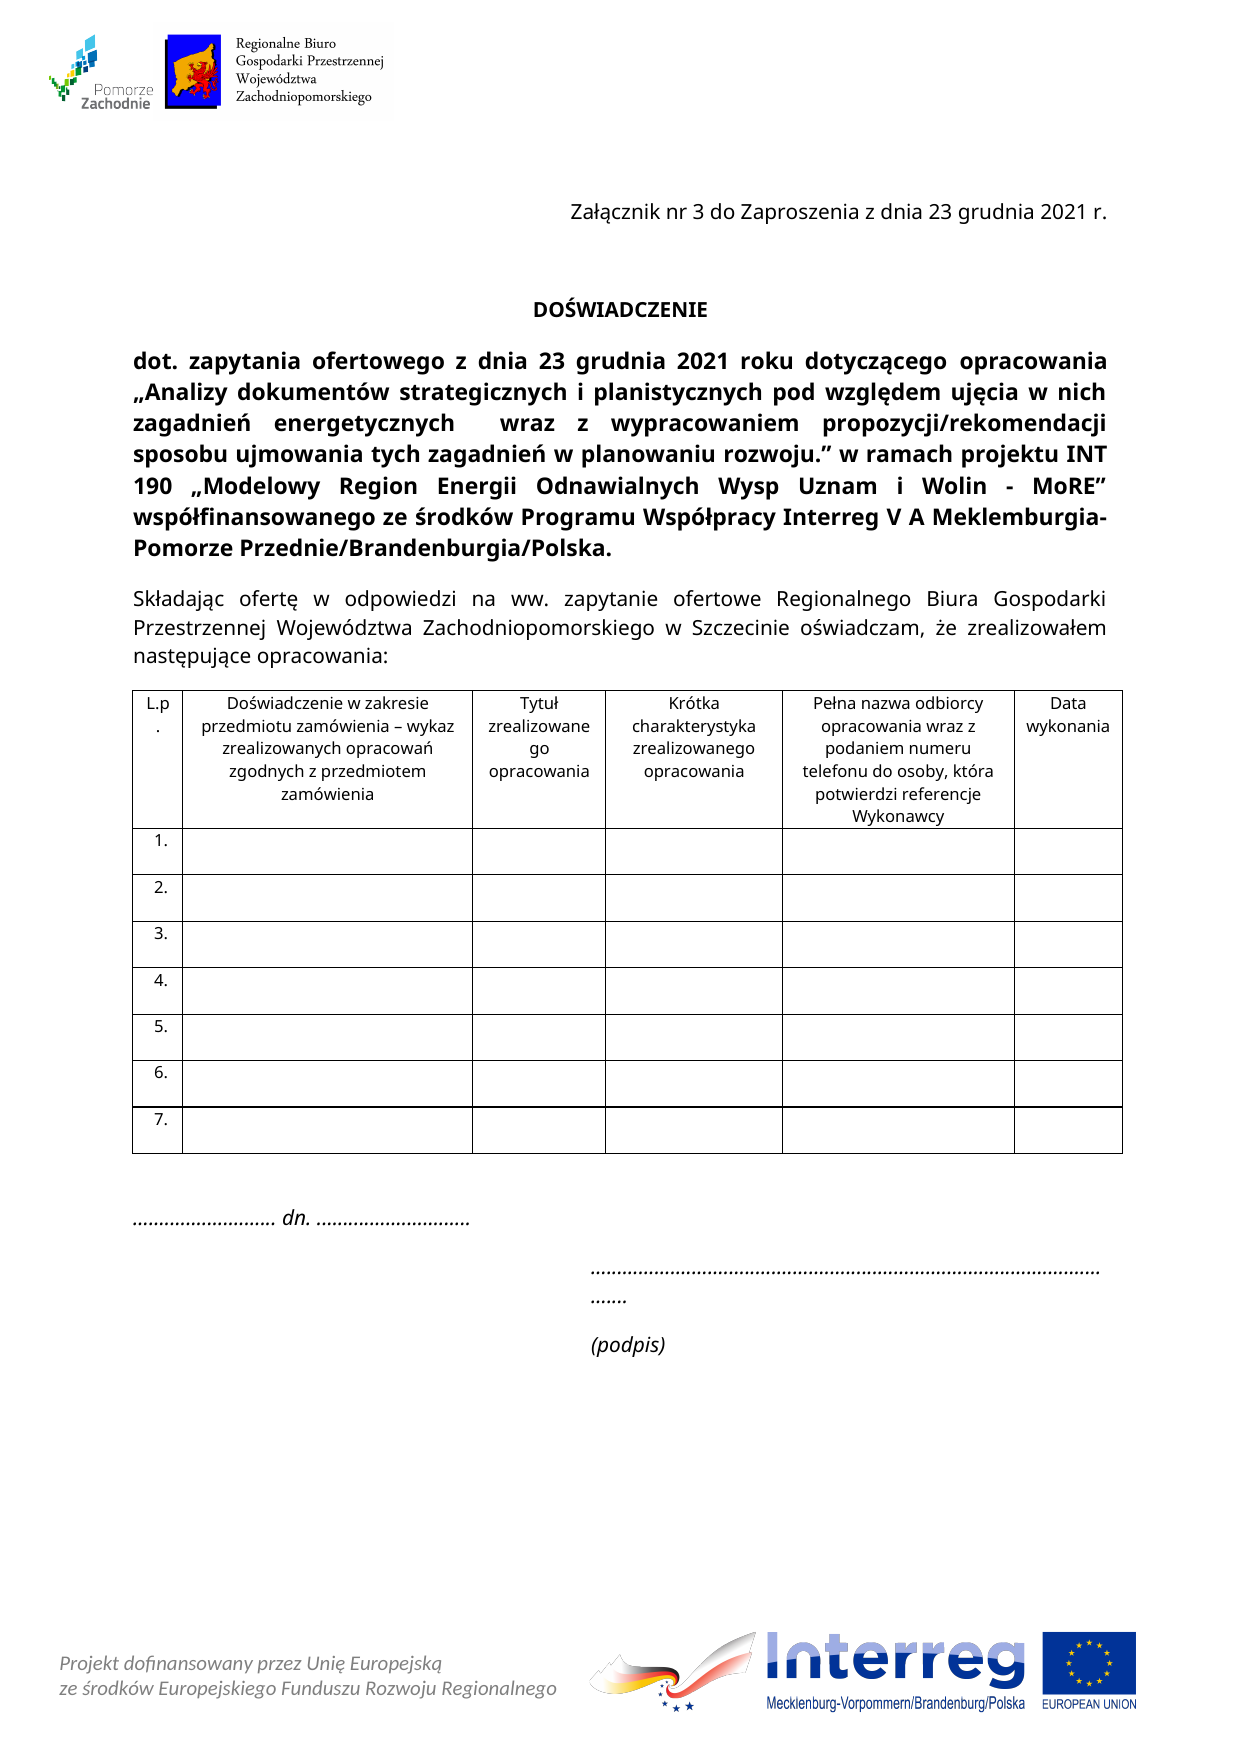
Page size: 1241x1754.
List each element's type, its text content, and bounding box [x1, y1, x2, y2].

table_cell [1015, 875, 1122, 921]
text Składając ofertę w odpowiedzi na ww. zapytanie ofertowe Regionalnego Biura Gospodarki Przestrzennej Województwa Zachodniopomorskiego w Szczecinie oświadczam, że zrealizowałem następujące opracowania: [133, 584, 1107, 669]
table_cell [133, 1015, 182, 1060]
text DOŚWIADCZENIE [133, 295, 1107, 324]
table_cell [606, 922, 782, 967]
table_cell [183, 968, 472, 1013]
table_cell [133, 1061, 182, 1106]
table_cell [1015, 1108, 1122, 1153]
table_cell [183, 1108, 472, 1153]
text Załącznik nr 3 do Zaproszenia z dnia 23 grudnia 2021 r. [148, 197, 1107, 225]
text (podpis) [591, 1330, 1107, 1359]
table_cell [783, 875, 1014, 921]
table_cell [1015, 829, 1122, 874]
table_cell [1015, 922, 1122, 967]
table_cell [133, 1108, 182, 1153]
table_cell [1015, 968, 1122, 1013]
picture [589, 1630, 1138, 1713]
table_cell [183, 1015, 472, 1060]
table_cell [783, 1015, 1014, 1060]
text dot. zapytania ofertowego z dnia 23 grudnia 2021 roku dotyczącego opracowania „Analizy dokumentów strategicznych i planistycznych pod względem ujęcia w nich zagadnień energetycznych wraz z wypracowaniem propozycji/rekomendacji sposobu ujmowania tych zagadnień w planowaniu rozwoju.” w ramach projektu INT 190 „Modelowy Region Energii Odnawialnych Wysp Uznam i Wolin - MoRE” współfinansowanego ze środków Programu Współpracy Interreg V A Meklemburgia-Pomorze Przednie/Brandenburgia/Polska. [133, 345, 1107, 563]
table_cell [473, 875, 605, 921]
table_cell [783, 1108, 1014, 1153]
table_cell [183, 1061, 472, 1106]
table_cell [133, 968, 182, 1013]
picture [38, 22, 394, 121]
text ........................... dn. ............................. [133, 1203, 1107, 1232]
table_cell [473, 922, 605, 967]
table_cell [783, 968, 1014, 1013]
table_cell [1015, 1061, 1122, 1106]
table_cell [133, 875, 182, 921]
table_cell [473, 1108, 605, 1153]
table_cell [183, 829, 472, 874]
table_cell [473, 1061, 605, 1106]
table_cell [606, 829, 782, 874]
table_cell [606, 875, 782, 921]
table_header L.p. [133, 691, 182, 828]
table_cell [473, 1015, 605, 1060]
table_header Pełna nazwa odbiorcy opracowania wraz z podaniem numeru telefonu do osoby, która potwierdzi referencje Wykonawcy [783, 691, 1014, 828]
table_header Doświadczenie w zakresie przedmiotu zamówienia – wykaz zrealizowanych opracowań zgodnych z przedmiotem zamówienia [183, 691, 472, 828]
table_cell [606, 1015, 782, 1060]
table_cell [183, 922, 472, 967]
table_header Krótka charakterystyka zrealizowanego opracowania [606, 691, 782, 828]
table_cell [783, 1061, 1014, 1106]
table_header Tytuł zrealizowanego opracowania [473, 691, 605, 828]
table_cell [473, 829, 605, 874]
table_cell [783, 922, 1014, 967]
table_cell [606, 1061, 782, 1106]
table_cell [1015, 1015, 1122, 1060]
table_header Data wykonania [1015, 691, 1122, 828]
table_cell [606, 1108, 782, 1153]
table_cell [133, 922, 182, 967]
table_cell [133, 829, 182, 874]
table_cell [473, 968, 605, 1013]
text ....................................................................................................... [591, 1252, 1107, 1309]
table_cell [183, 875, 472, 921]
table_cell [783, 829, 1014, 874]
table_cell [606, 968, 782, 1013]
